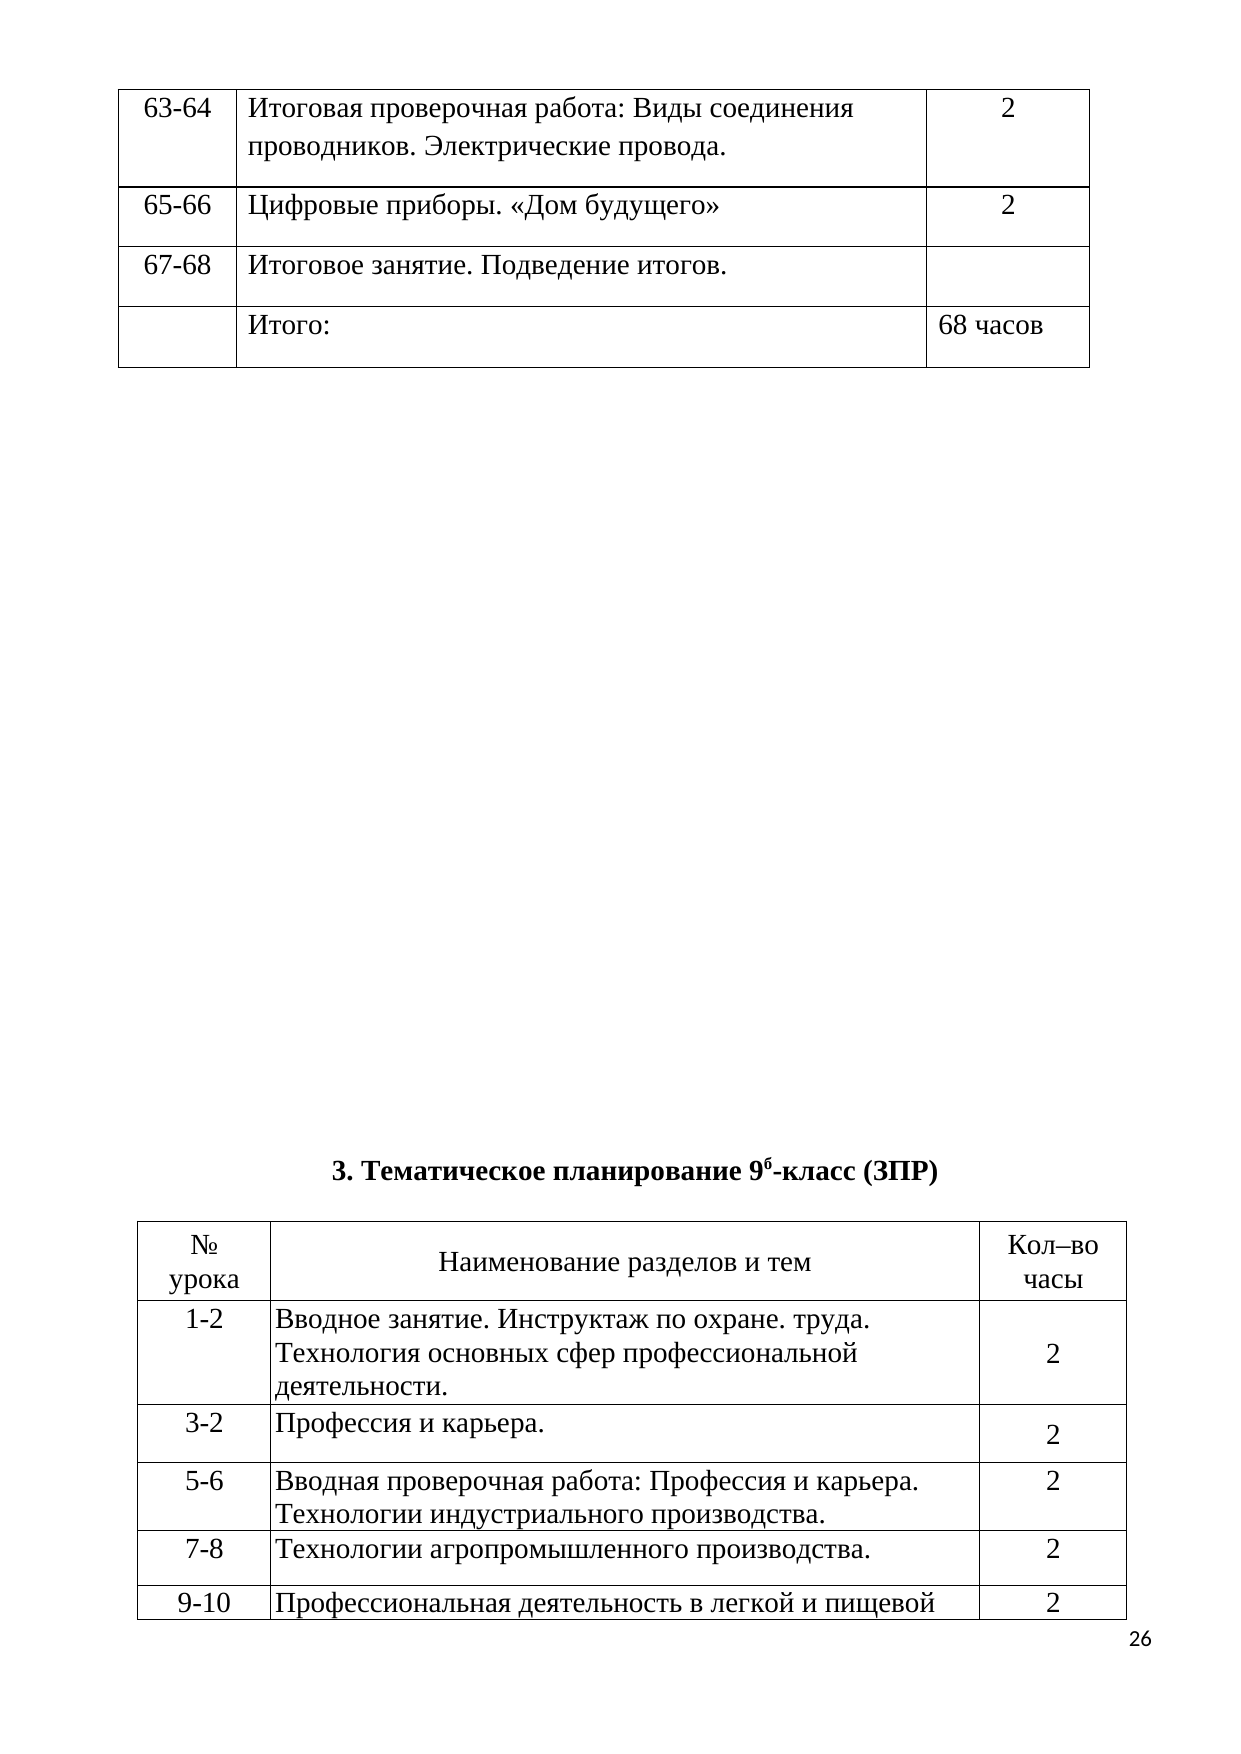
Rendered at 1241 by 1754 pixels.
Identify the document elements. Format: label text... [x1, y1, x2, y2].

table_cell Цифровые приборы. «Дом будущего» [237, 188, 926, 246]
table_cell 2 [927, 188, 1089, 246]
table_cell Вводная проверочная работа: Профессия и карьера. Технологии индустриального производства. [271, 1463, 979, 1530]
table_cell Итого: [237, 307, 926, 367]
table_cell 2 [927, 90, 1089, 186]
table_header № урока [138, 1222, 270, 1300]
table_header Наименование разделов и тем [271, 1222, 979, 1300]
table_header Кол–во часы [980, 1222, 1126, 1300]
table_cell 1-2 [138, 1301, 270, 1404]
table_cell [271, 1586, 979, 1619]
table_cell Итоговая проверочная работа: Виды соединения проводников. Электрические провода. [237, 90, 926, 186]
table_cell 2 [980, 1531, 1126, 1584]
table_cell 65-66 [119, 188, 236, 246]
table_cell 2 [980, 1586, 1126, 1619]
table_cell 67-68 [119, 247, 236, 306]
table_cell Технологии агропромышленного производства. [271, 1531, 979, 1584]
table_cell Итоговое занятие. Подведение итогов. [237, 247, 926, 306]
table_cell 68 часов [927, 307, 1089, 367]
table_cell 5-6 [138, 1463, 270, 1530]
table_cell 2 [980, 1301, 1126, 1404]
table_cell [119, 307, 236, 367]
table_cell 7-8 [138, 1531, 270, 1584]
table_cell 2 [980, 1405, 1126, 1462]
table_cell 2 [980, 1463, 1126, 1530]
table_cell 9-10 [138, 1586, 270, 1619]
table_cell 63-64 [119, 90, 236, 186]
text 3. Тематическое планирование 9б-класс (ЗПР) [118, 1153, 1152, 1187]
table_cell [927, 247, 1089, 306]
table_cell Профессия и карьера. [271, 1405, 979, 1462]
table_cell 3-2 [138, 1405, 270, 1462]
table_cell Вводное занятие. Инструктаж по охране. труда. Технология основных сфер профессиональной деятельности. [271, 1301, 979, 1404]
